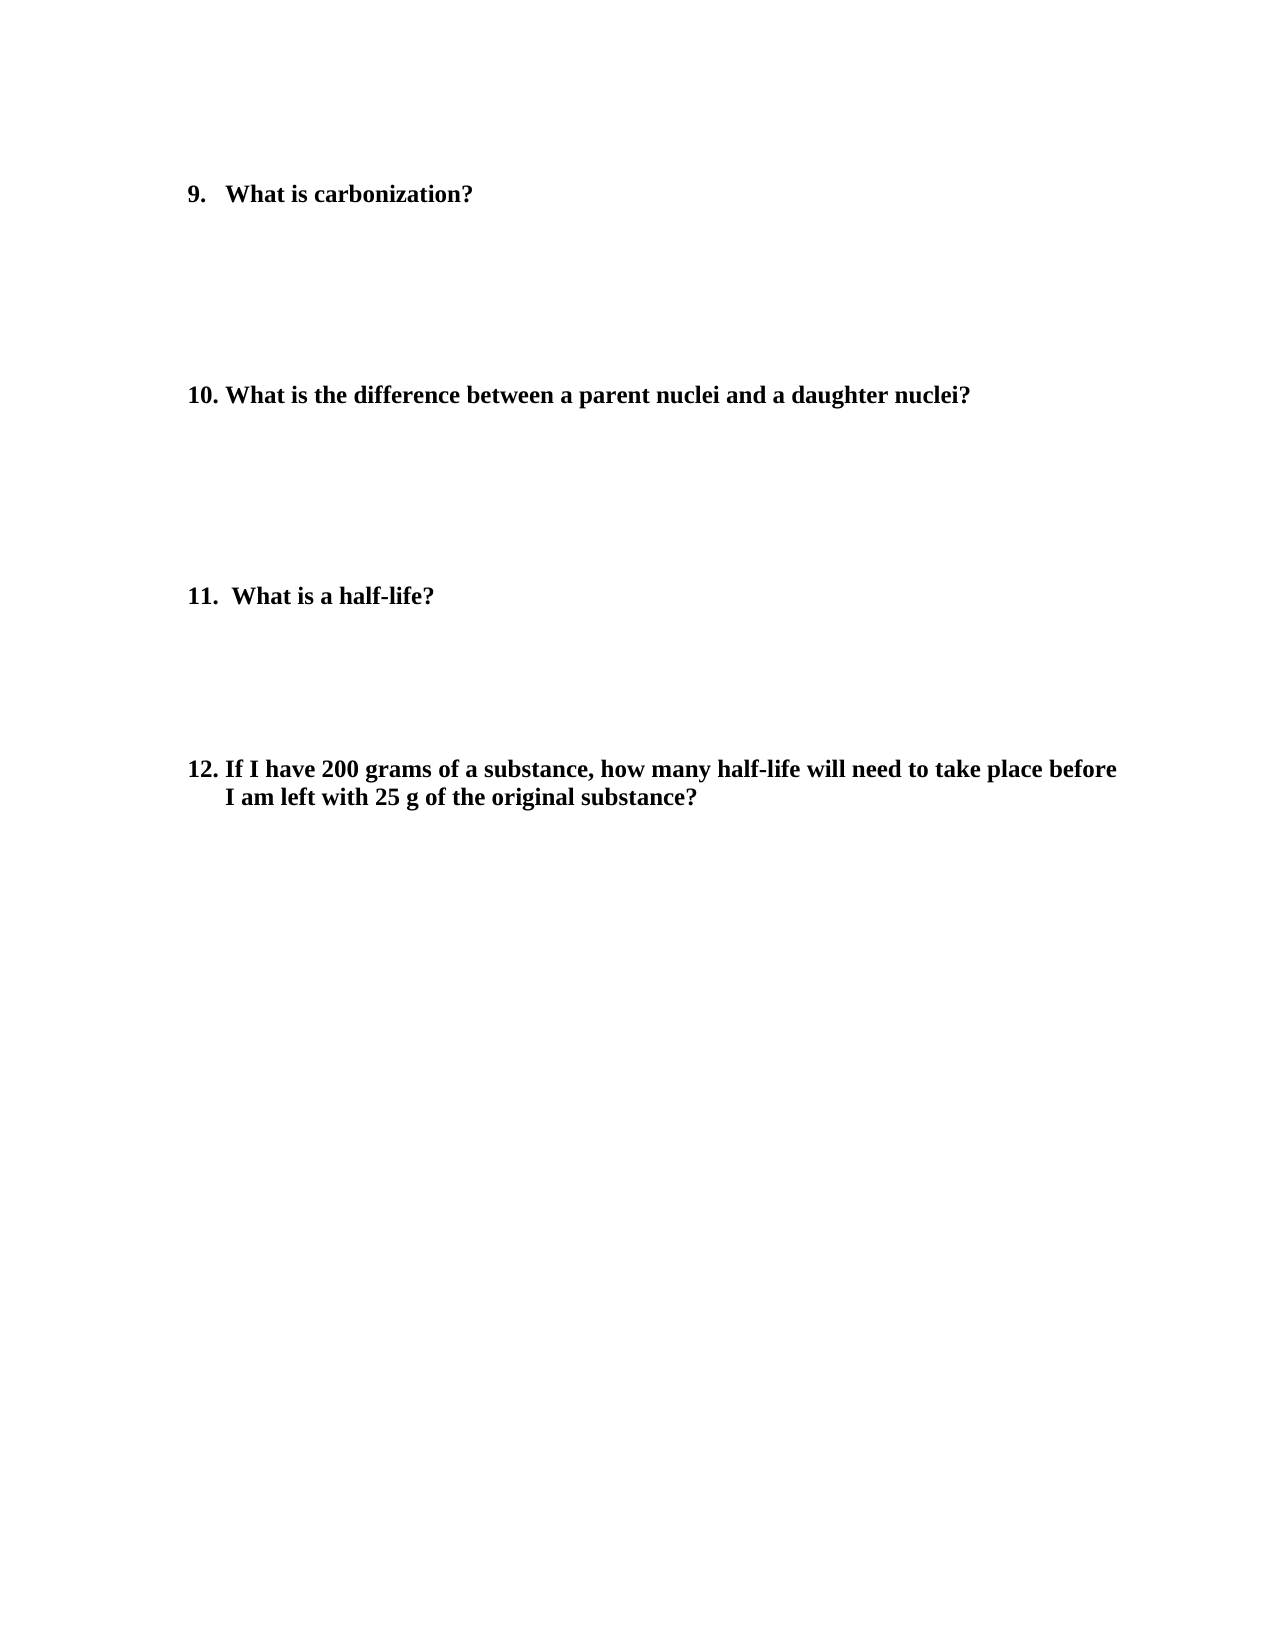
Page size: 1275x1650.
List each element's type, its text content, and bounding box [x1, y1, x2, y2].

list What is a half-life? [187, 581, 1125, 610]
list What is carbonization? [187, 179, 1125, 207]
list If I have 200 grams of a substance, how many half-life will need to take place before I am left with 25 g of the original substance? [187, 754, 1125, 811]
list What is the difference between a parent nuclei and a daughter nuclei? [187, 380, 1125, 409]
